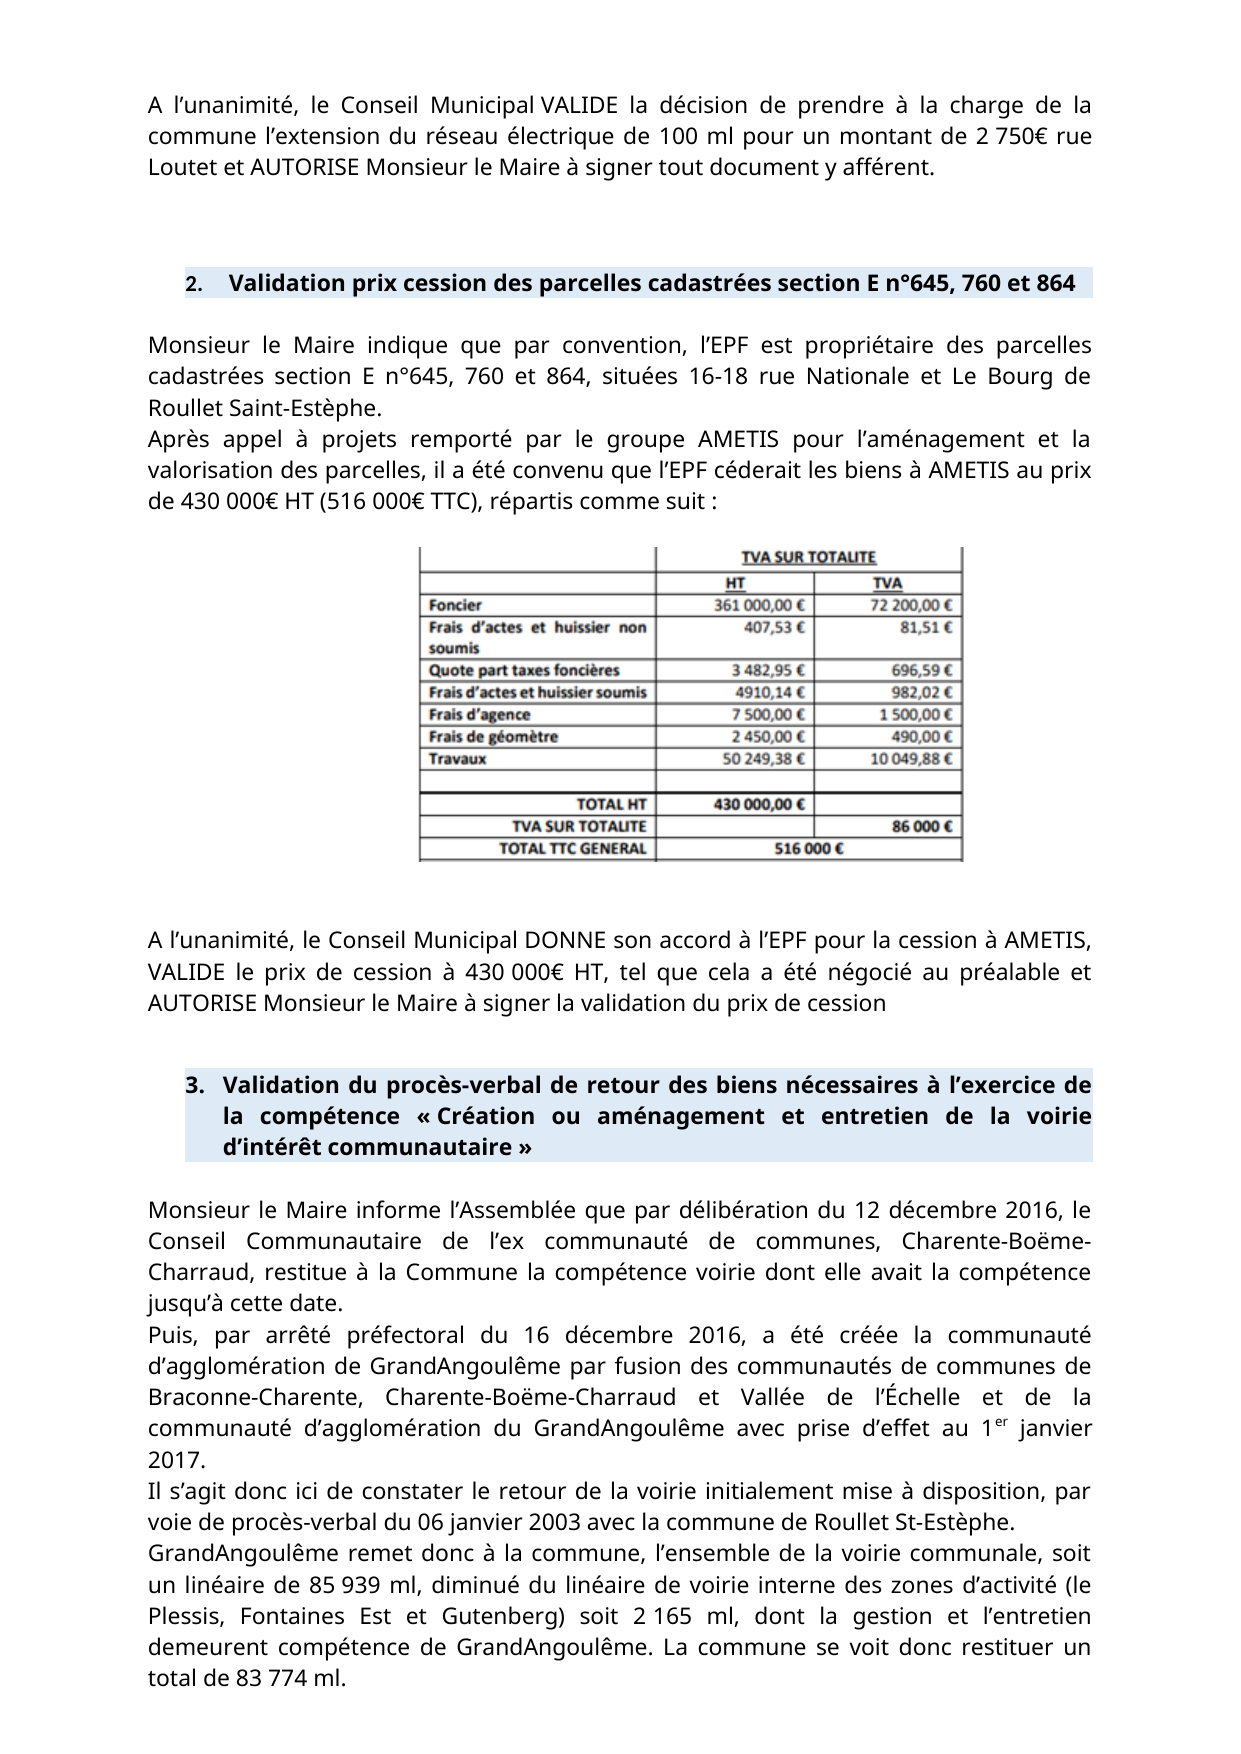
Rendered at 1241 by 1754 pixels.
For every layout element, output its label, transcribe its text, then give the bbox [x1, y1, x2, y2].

text Après appel à projets remporté par le groupe AMETIS pour l’aménagement et la valorisation des parcelles, il a été convenu que l’EPF céderait les biens à AMETIS au prix de 430 000€ HT (516 000€ TTC), répartis comme suit : [148, 423, 1093, 517]
list Validation prix cession des parcelles cadastrées section E n°645, 760 et 864 [185, 267, 1093, 298]
list Validation du procès-verbal de retour des biens nécessaires à l’exercice de la compétence « Création ou aménagement et entretien de la voirie d’intérêt communautaire » [185, 1068, 1093, 1162]
picture [418, 547, 967, 862]
text Monsieur le Maire informe l’Assemblée que par délibération du 12 décembre 2016, le Conseil Communautaire de l’ex communauté de communes, Charente-Boëme-Charraud, restitue à la Commune la compétence voirie dont elle avait la compétence jusqu’à cette date. [148, 1193, 1093, 1318]
text Monsieur le Maire indique que par convention, l’EPF est propriétaire des parcelles cadastrées section E n°645, 760 et 864, situées 16-18 rue Nationale et Le Bourg de Roullet Saint-Estèphe. [148, 329, 1093, 423]
text A l’unanimité, le Conseil Municipal VALIDE la décision de prendre à la charge de la commune l’extension du réseau électrique de 100 ml pour un montant de 2 750€ rue Loutet et AUTORISE Monsieur le Maire à signer tout document y afférent. [148, 89, 1093, 182]
text Puis, par arrêté préfectoral du 16 décembre 2016, a été créée la communauté d’agglomération de GrandAngoulême par fusion des communautés de communes de Braconne-Charente, Charente-Boëme-Charraud et Vallée de l’Échelle et de la communauté d’agglomération du GrandAngoulême avec prise d’effet au 1er janvier 2017. [148, 1318, 1093, 1475]
text Il s’agit donc ici de constater le retour de la voirie initialement mise à disposition, par voie de procès-verbal du 06 janvier 2003 avec la commune de Roullet St-Estèphe. [148, 1475, 1093, 1537]
text A l’unanimité, le Conseil Municipal DONNE son accord à l’EPF pour la cession à AMETIS, VALIDE le prix de cession à 430 000€ HT, tel que cela a été négocié au préalable et AUTORISE Monsieur le Maire à signer la validation du prix de cession [148, 924, 1093, 1018]
text GrandAngoulême remet donc à la commune, l’ensemble de la voirie communale, soit un linéaire de 85 939 ml, diminué du linéaire de voirie interne des zones d’activité (le Plessis, Fontaines Est et Gutenberg) soit 2 165 ml, dont la gestion et l’entretien demeurent compétence de GrandAngoulême. La commune se voit donc restituer un total de 83 774 ml. [148, 1537, 1093, 1693]
